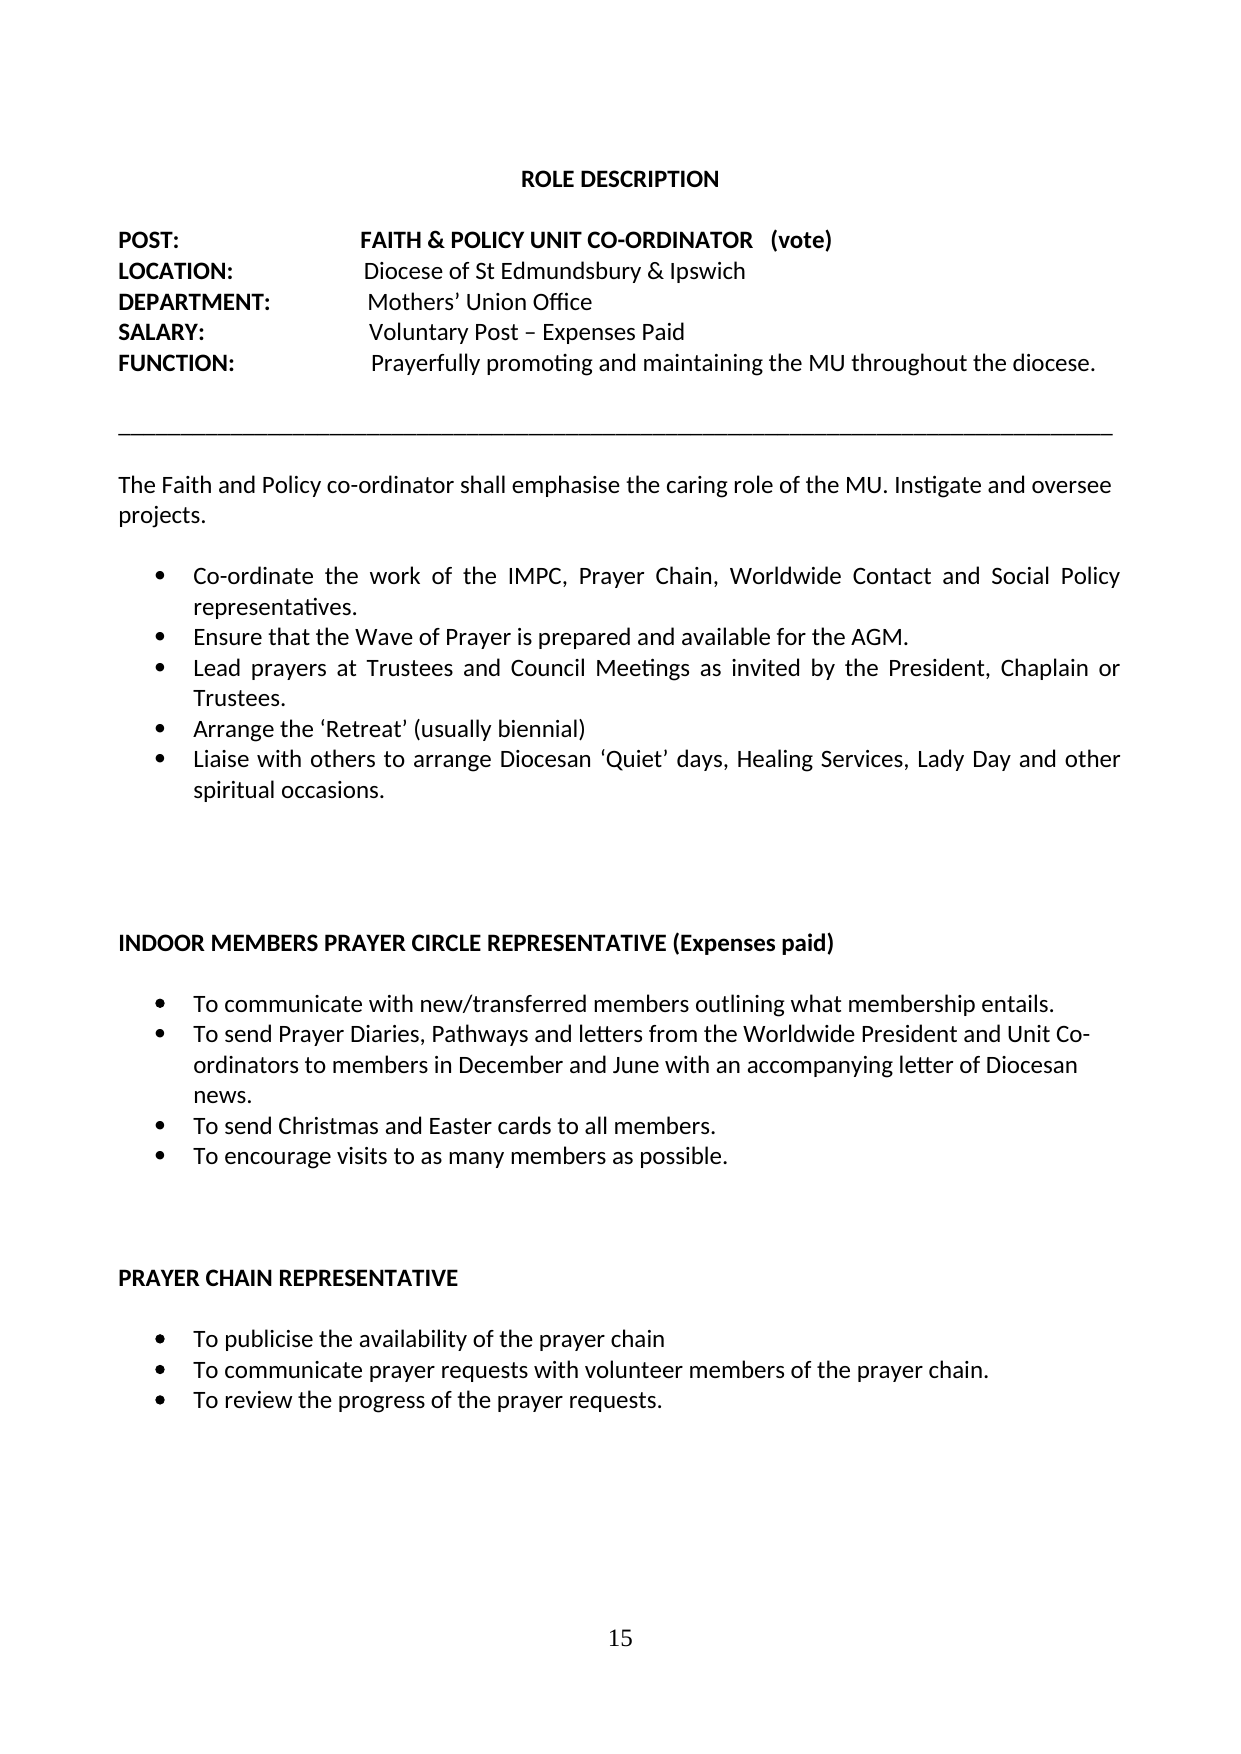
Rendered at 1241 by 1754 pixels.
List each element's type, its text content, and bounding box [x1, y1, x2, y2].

list To review the progress of the prayer requests. [156, 1384, 1122, 1415]
text ROLE DESCRIPTION [118, 164, 1122, 194]
text FUNCTION: Prayerfully promoting and maintaining the MU throughout the diocese. [118, 347, 1122, 377]
list To encourage visits to as many members as possible. [156, 1140, 1122, 1171]
list Ensure that the Wave of Prayer is prepared and available for the AGM. [156, 621, 1122, 652]
text PRAYER CHAIN REPRESENTATIVE [118, 1262, 1122, 1293]
list Arrange the ‘Retreat’ (usually biennial) [156, 713, 1122, 743]
text The Faith and Policy co-ordinator shall emphasise the caring role of the MU. Instigate and oversee projects. [118, 469, 1122, 530]
list Lead prayers at Trustees and Council Meetings as invited by the President, Chaplain or Trustees. [156, 652, 1122, 713]
text INDOOR MEMBERS PRAYER CIRCLE REPRESENTATIVE (Expenses paid) [118, 927, 1122, 957]
list To send Prayer Diaries, Pathways and letters from the Worldwide President and Unit Co-ordinators to members in December and June with an accompanying letter of Diocesan news. [156, 1018, 1122, 1110]
list Co-ordinate the work of the IMPC, Prayer Chain, Worldwide Contact and Social Policy representatives. [156, 560, 1122, 621]
list To communicate with new/transferred members outlining what membership entails. [156, 988, 1122, 1018]
text ________________________________________________________________________________ [118, 408, 1122, 438]
text POST: FAITH & POLICY UNIT CO-ORDINATOR (vote) [118, 225, 1122, 255]
text SALARY: Voluntary Post – Expenses Paid [118, 316, 1122, 347]
list To publicise the availability of the prayer chain [156, 1323, 1122, 1354]
text LOCATION: Diocese of St Edmundsbury & Ipswich [118, 255, 1122, 286]
list To communicate prayer requests with volunteer members of the prayer chain. [156, 1354, 1122, 1384]
list Liaise with others to arrange Diocesan ‘Quiet’ days, Healing Services, Lady Day and other spiritual occasions. [156, 743, 1122, 804]
text DEPARTMENT: Mothers’ Union Office [118, 286, 1122, 316]
list To send Christmas and Easter cards to all members. [156, 1110, 1122, 1140]
